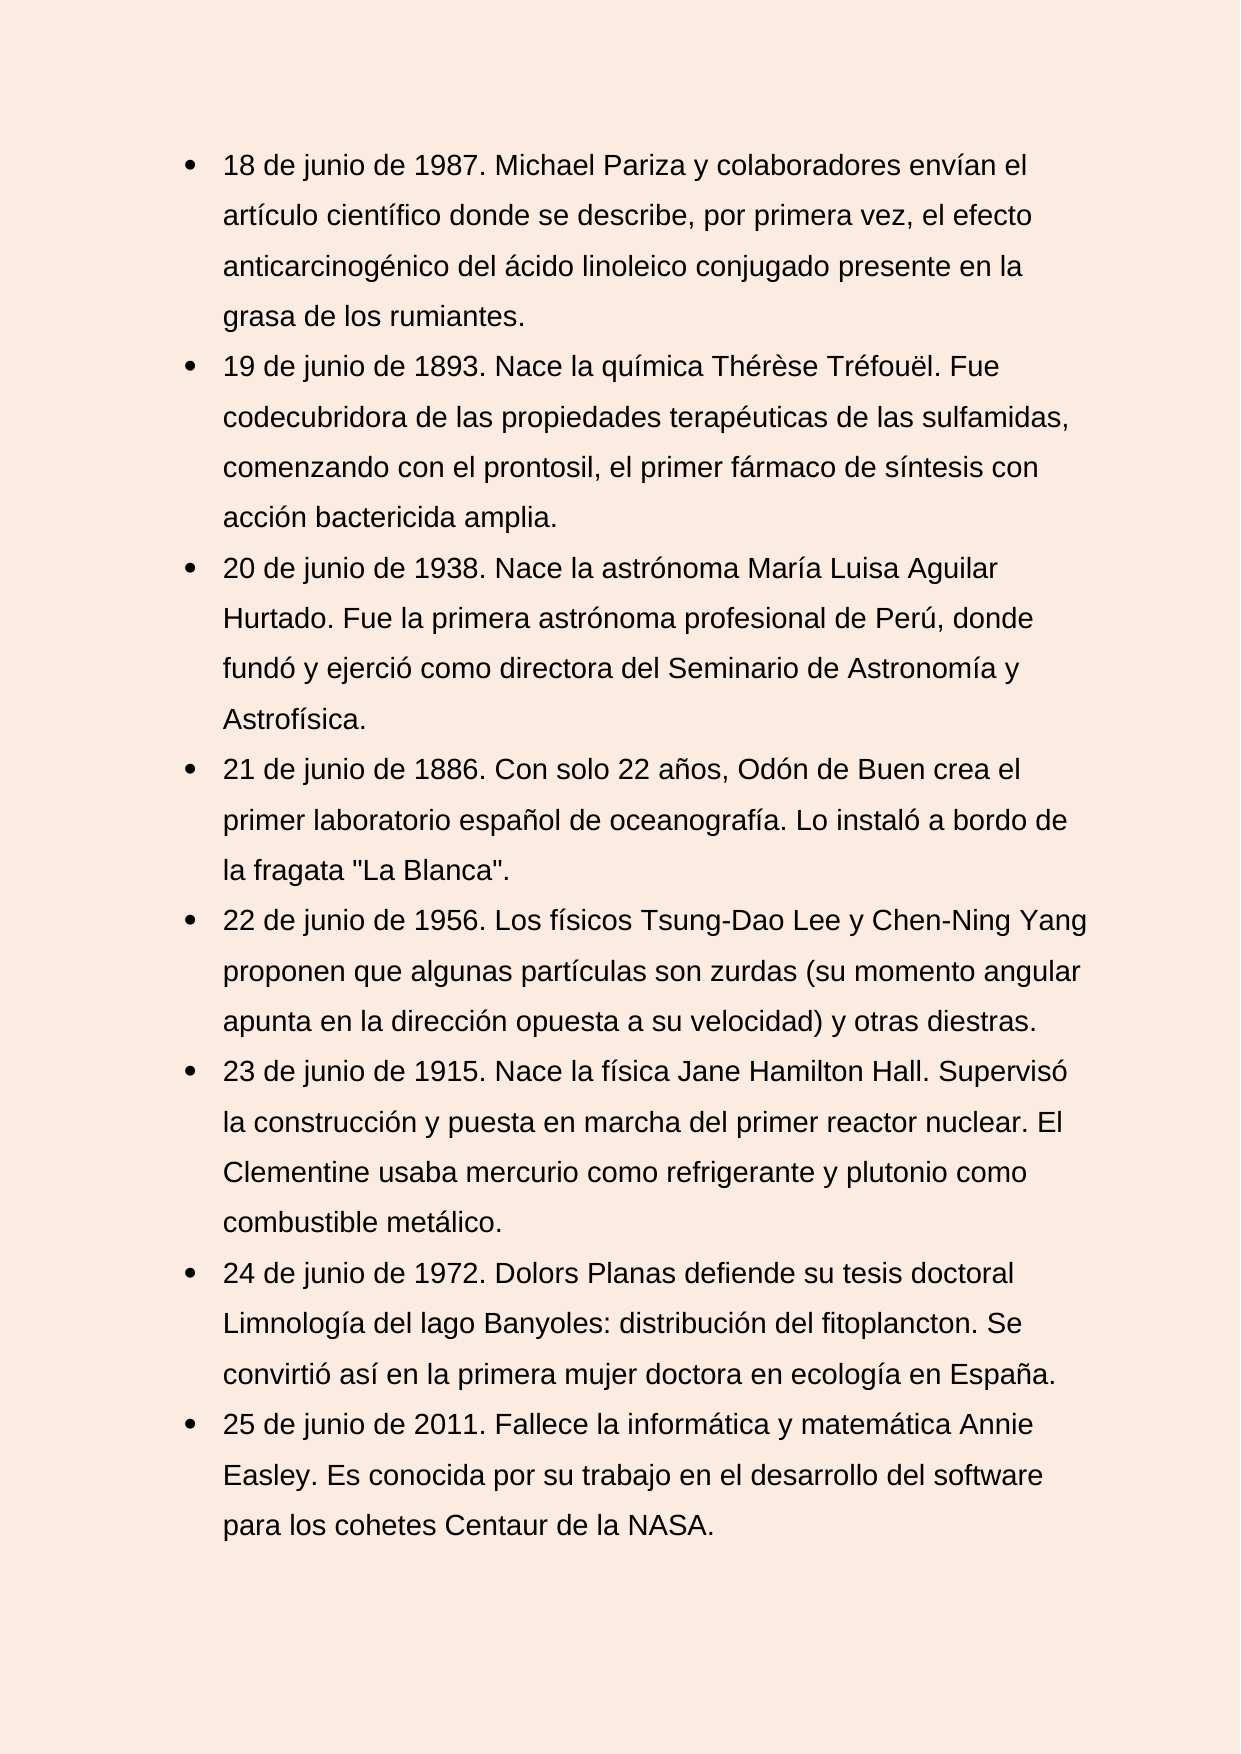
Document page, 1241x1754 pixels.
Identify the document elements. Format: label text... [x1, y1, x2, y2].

list 22 de junio de 1956. Los físicos Tsung-Dao Lee y Chen-Ning Yang proponen que algunas partículas son zurdas (su momento angular apunta en la dirección opuesta a su velocidad) y otras diestras. [185, 903, 1092, 1038]
list 21 de junio de 1886. Con solo 22 años, Odón de Buen crea el primer laboratorio español de oceanografía. Lo instaló a bordo de la fragata "La Blanca". [185, 752, 1092, 886]
list 24 de junio de 1972. Dolors Planas defiende su tesis doctoral Limnología del lago Banyoles: distribución del fitoplancton. Se convirtió así en la primera mujer doctora en ecología en España. [185, 1256, 1092, 1390]
list 25 de junio de 2011. Fallece la informática y matemática Annie Easley. Es conocida por su trabajo en el desarrollo del software para los cohetes Centaur de la NASA. [185, 1407, 1092, 1541]
list 23 de junio de 1915. Nace la física Jane Hamilton Hall. Supervisó la construcción y puesta en marcha del primer reactor nuclear. El Clementine usaba mercurio como refrigerante y plutonio como combustible metálico. [185, 1054, 1092, 1239]
list 19 de junio de 1893. Nace la química Thérèse Tréfouël. Fue codecubridora de las propiedades terapéuticas de las sulfamidas, comenzando con el prontosil, el primer fármaco de síntesis con acción bactericida amplia. [185, 349, 1092, 534]
list 18 de junio de 1987. Michael Pariza y colaboradores envían el artículo científico donde se describe, por primera vez, el efecto anticarcinogénico del ácido linoleico conjugado presente en la grasa de los rumiantes. [185, 148, 1092, 332]
list 20 de junio de 1938. Nace la astrónoma María Luisa Aguilar Hurtado. Fue la primera astrónoma profesional de Perú, donde fundó y ejerció como directora del Seminario de Astronomía y Astrofísica. [185, 551, 1092, 735]
